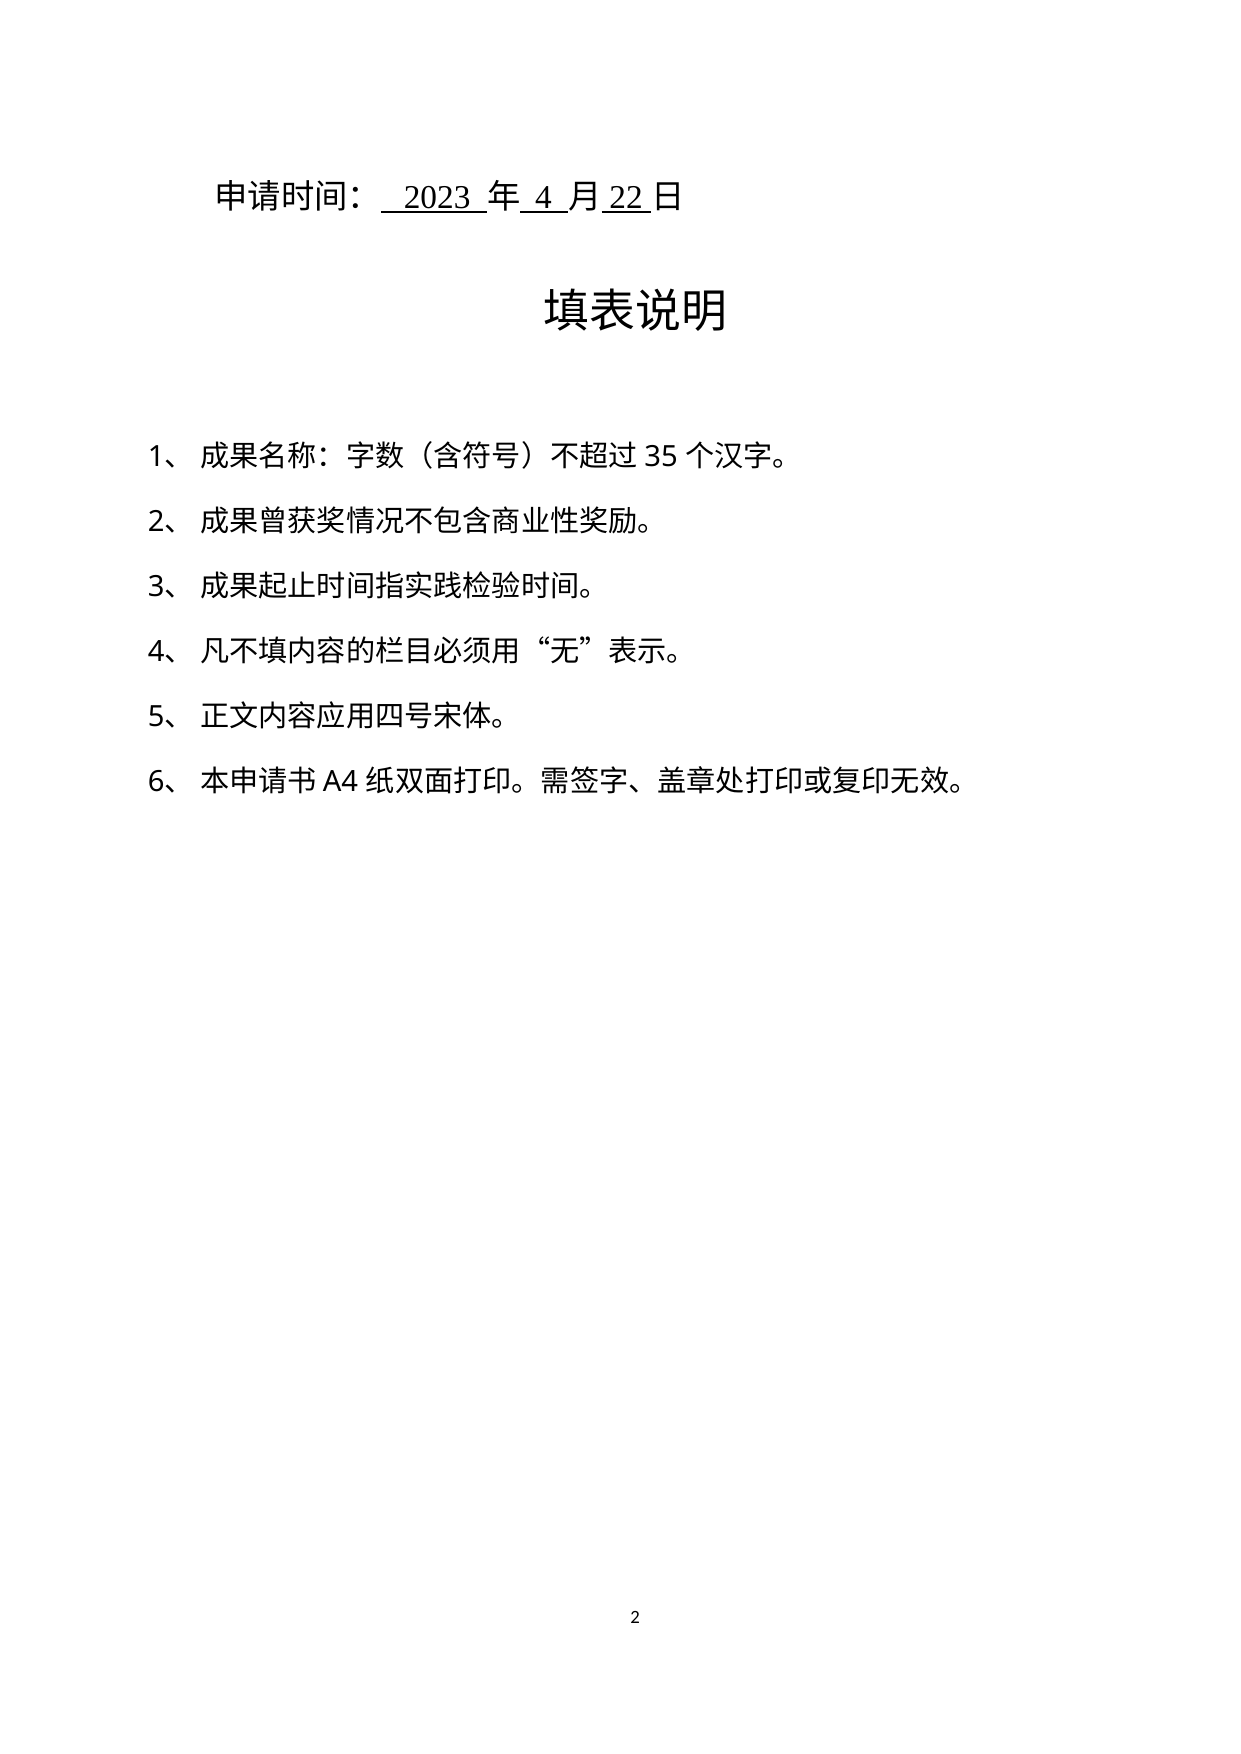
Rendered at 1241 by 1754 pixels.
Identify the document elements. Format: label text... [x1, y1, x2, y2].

text 4、 凡不填内容的栏目必须用“无”表示。 [148, 616, 1122, 681]
text 1、 成果名称：字数（含符号）不超过 35 个汉字。 [148, 421, 1122, 486]
text 3、 成果起止时间指实践检验时间。 [148, 551, 1122, 616]
text 6、 本申请书A4 纸双面打印。需签字、盖章处打印或复印无效。 [148, 746, 1122, 811]
text 2、 成果曾获奖情况不包含商业性奖励。 [148, 486, 1122, 551]
text 填表说明 [148, 259, 1122, 356]
text 5、 正文内容应用四号宋体。 [148, 681, 1122, 746]
text 申请时间： 2023 年 4 月 22 日 [148, 161, 1122, 226]
